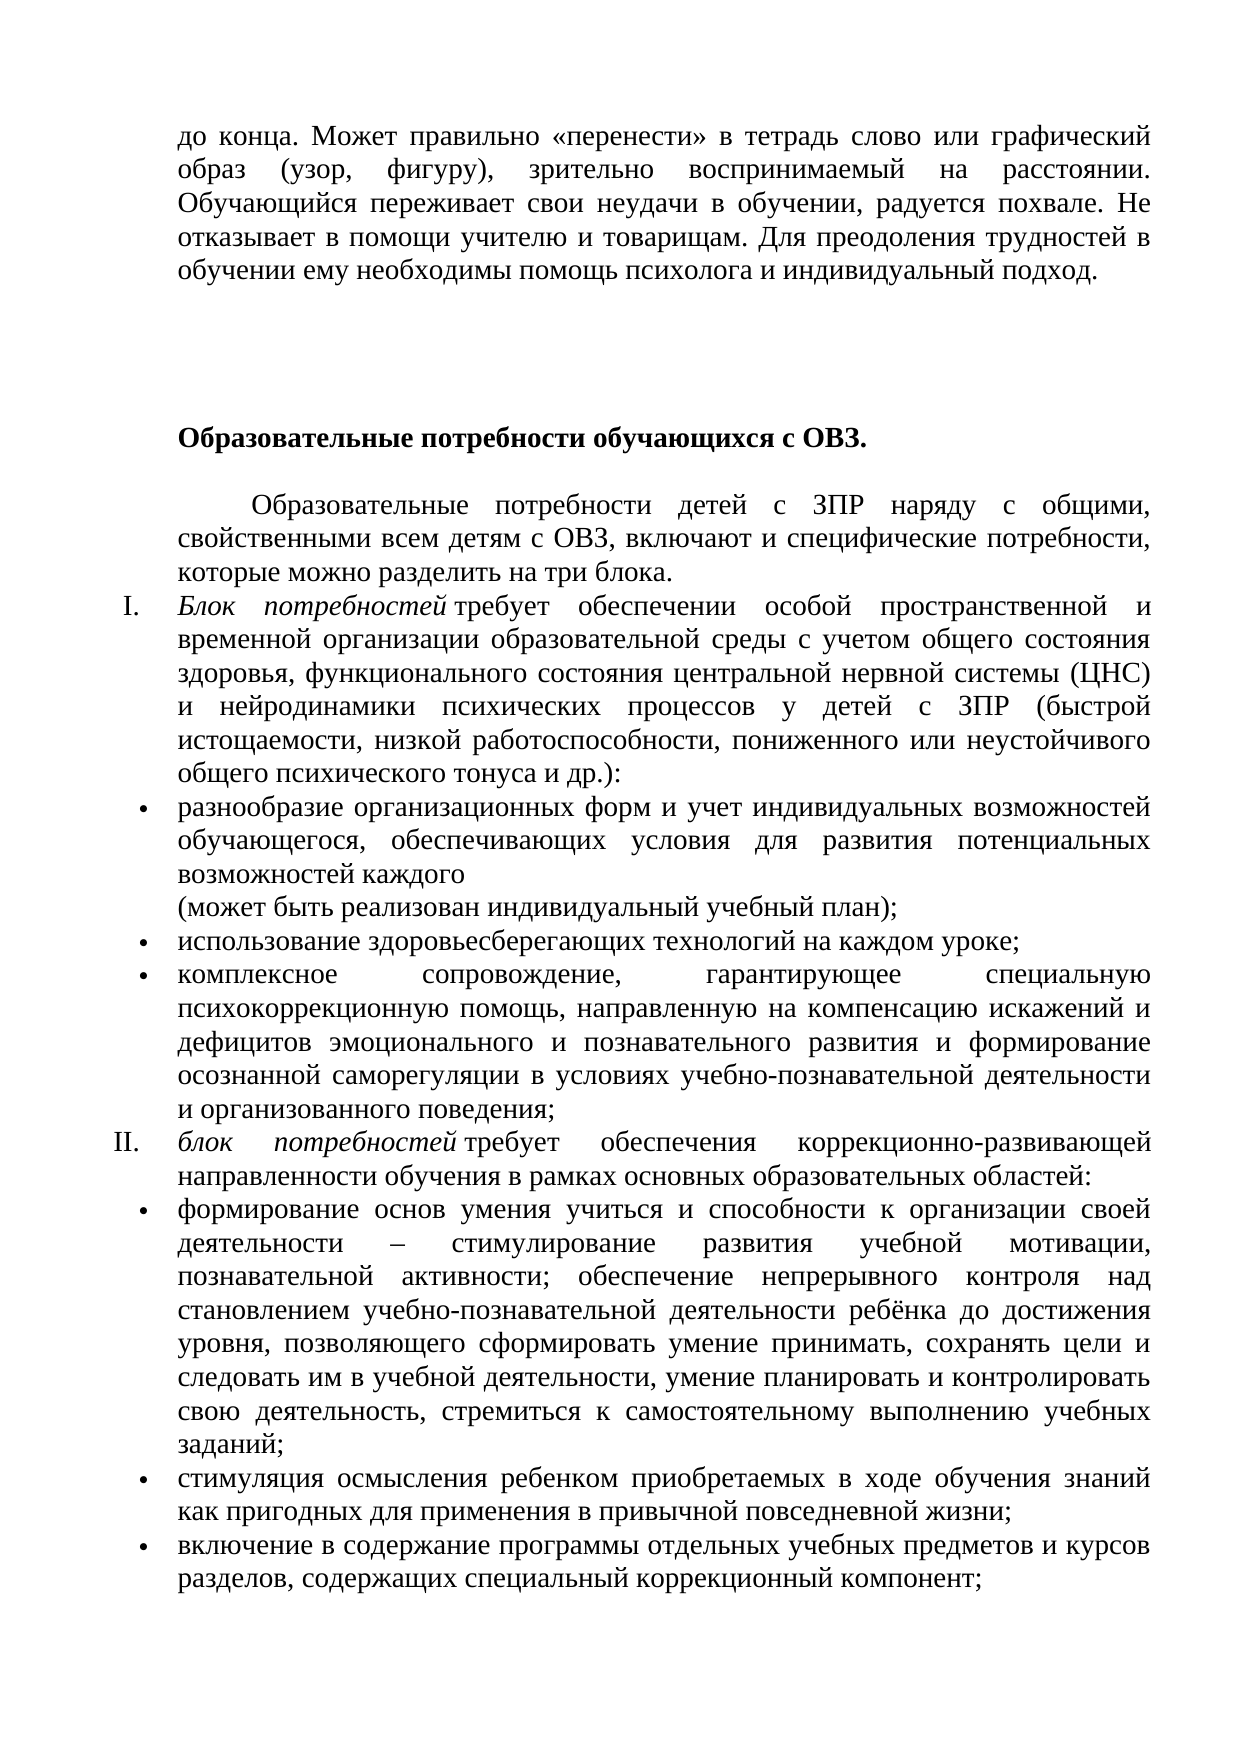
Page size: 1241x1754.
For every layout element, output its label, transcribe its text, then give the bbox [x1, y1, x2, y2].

text (может быть реализован индивидуальный учебный план); [177, 889, 1152, 923]
list блок потребностей требует обеспечения коррекционно-развивающей направленности обучения в рамках основных образовательных областей: [140, 1124, 1152, 1191]
list формирование основ умения учиться и способности к организации своей деятельности – стимулирование развития учебной мотивации, познавательной активности; обеспечение непрерывного контроля над становлением учебно-познавательной деятельности ребёнка до достижения уровня, позволяющего сформировать умение принимать, сохранять цели и следовать им в учебной деятельности, умение планировать и контролировать свою деятельность, стремиться к самостоятельному выполнению учебных заданий; [140, 1191, 1152, 1460]
list включение в содержание программы отдельных учебных предметов и курсов разделов, содержащих специальный коррекционный компонент; [140, 1527, 1152, 1594]
text Образовательные потребности детей с ЗПР наряду с общими, свойственными всем детям с ОВЗ, включают и специфические потребности, которые можно разделить на три блока. [177, 487, 1152, 588]
list использование здоровьесберегающих технологий на каждом уроке; [140, 923, 1152, 957]
list стимуляция осмысления ребенком приобретаемых в ходе обучения знаний как пригодных для применения в привычной повседневной жизни; [140, 1460, 1152, 1527]
text Образовательные потребности обучающихся с ОВЗ. [177, 420, 1152, 453]
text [177, 118, 1152, 286]
list Блок потребностей требует обеспечении особой пространственной и временной организации образовательной среды с учетом общего состояния здоровья, функционального состояния центральной нервной системы (ЦНС) и нейродинамики психических процессов у детей с ЗПР (быстрой истощаемости, низкой работоспособности, пониженного или неустойчивого общего психического тонуса и др.): [140, 588, 1152, 789]
list разнообразие организационных форм и учет индивидуальных возможностей обучающегося, обеспечивающих условия для развития потенциальных возможностей каждого [140, 789, 1152, 889]
list комплексное сопровождение, гарантирующее специальную психокоррекционную помощь, направленную на компенсацию искажений и дефицитов эмоционального и познавательного развития и формирование осознанной саморегуляции в условиях учебно-познавательной деятельности и организованного поведения; [140, 957, 1152, 1124]
